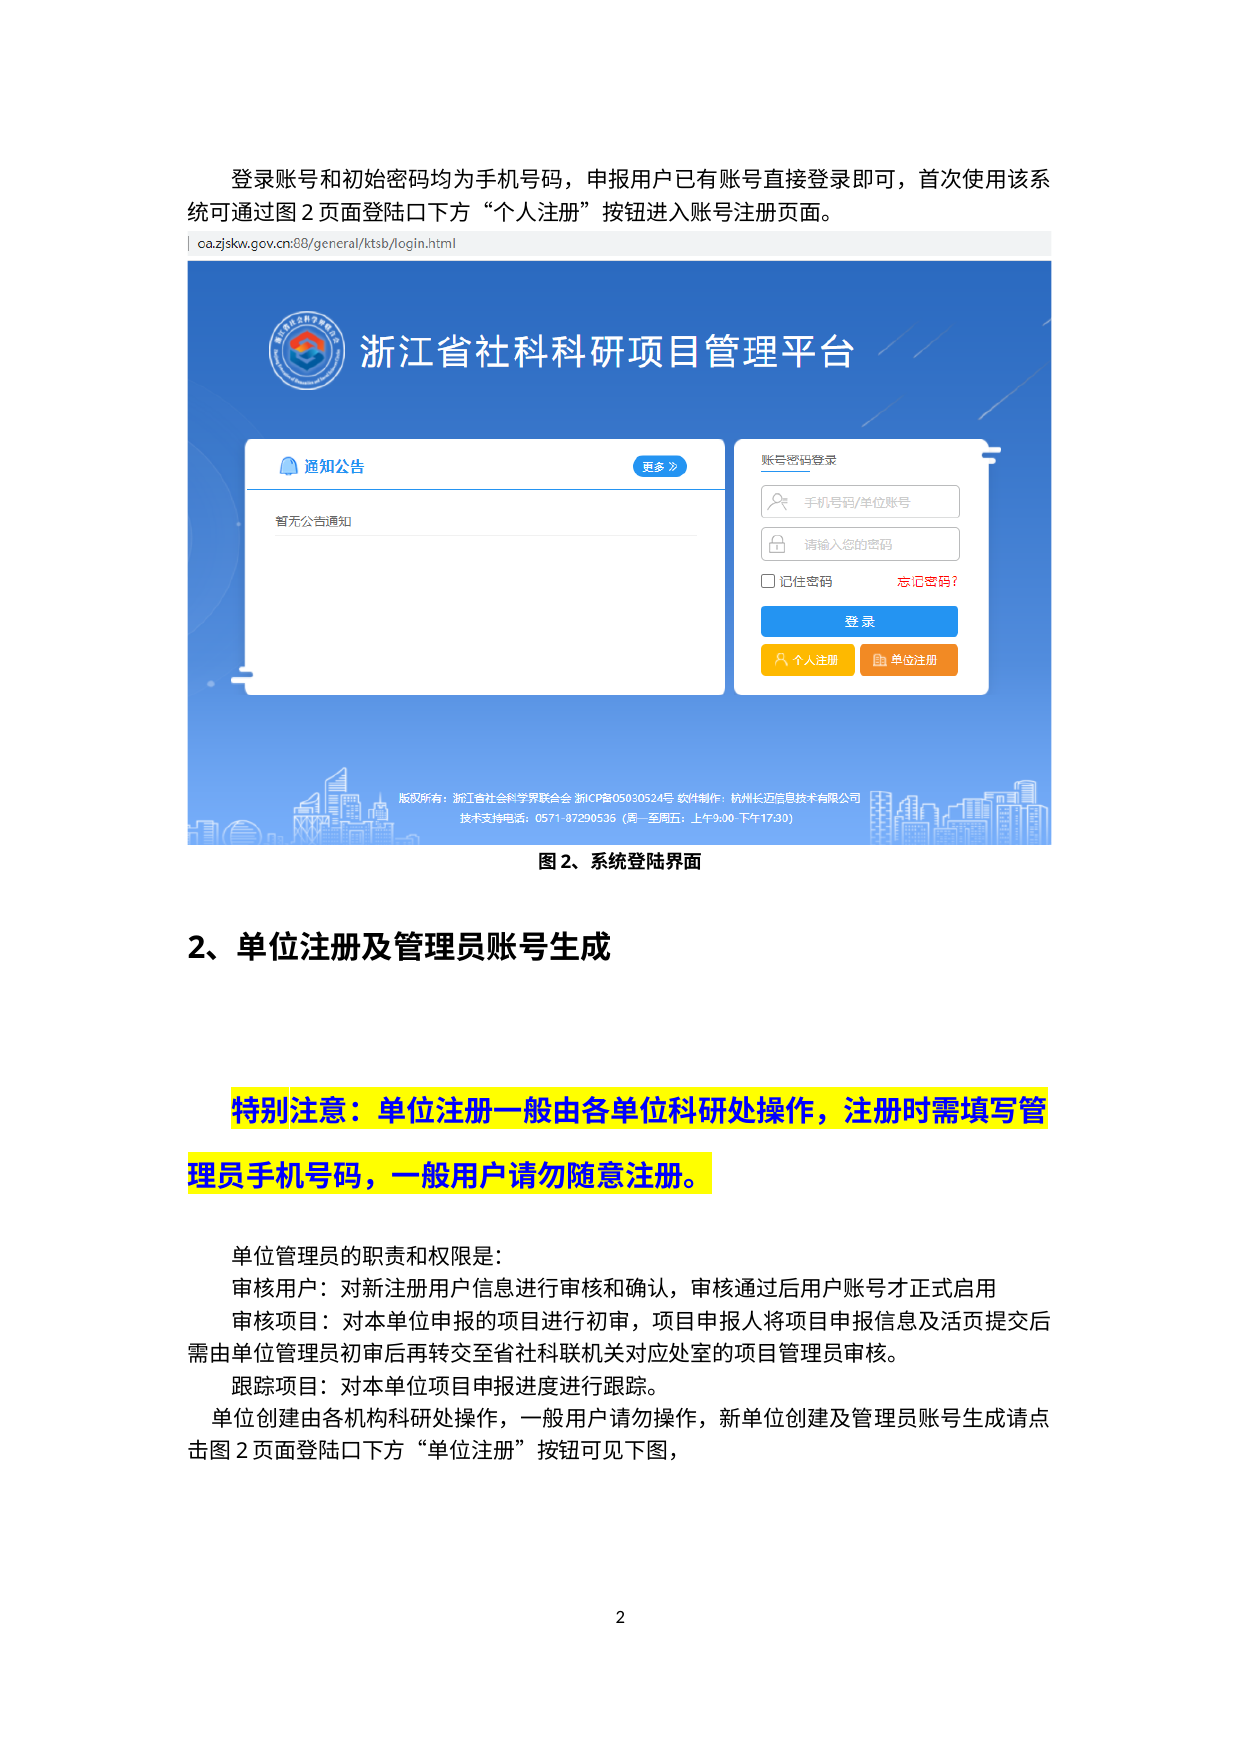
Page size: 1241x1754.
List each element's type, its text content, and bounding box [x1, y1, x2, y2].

text 登录账号和初始密码均为手机号码，申报用户已有账号直接登录即可，首次使用该系统可通过图2页面登陆口下方“个人注册”按钮进入账号注册页面。 [187, 162, 1053, 227]
text 审核用户：对新注册用户信息进行审核和确认，审核通过后用户账号才正式启用 [187, 1271, 1053, 1303]
text 单位创建由各机构科研处操作，一般用户请勿操作，新单位创建及管理员账号生成请点击图2页面登陆口下方“单位注册”按钮可见下图， [187, 1401, 1053, 1466]
text 跟踪项目：对本单位项目申报进度进行跟踪。 [187, 1368, 1053, 1401]
picture [187, 227, 1052, 845]
text 审核项目：对本单位申报的项目进行初审，项目申报人将项目申报信息及活页提交后需由单位管理员初审后再转交至省社科联机关对应处室的项目管理员审核。 [187, 1303, 1053, 1368]
text 单位管理员的职责和权限是： [187, 1238, 1053, 1271]
subtitle 2、单位注册及管理员账号生成 [187, 912, 1053, 977]
text 图2、系统登陆界面 [187, 844, 1053, 877]
text 特别注意：单位注册一般由各单位科研处操作，注册时需填写管理员手机号码，一般用户请勿随意注册。 [187, 1076, 1053, 1206]
